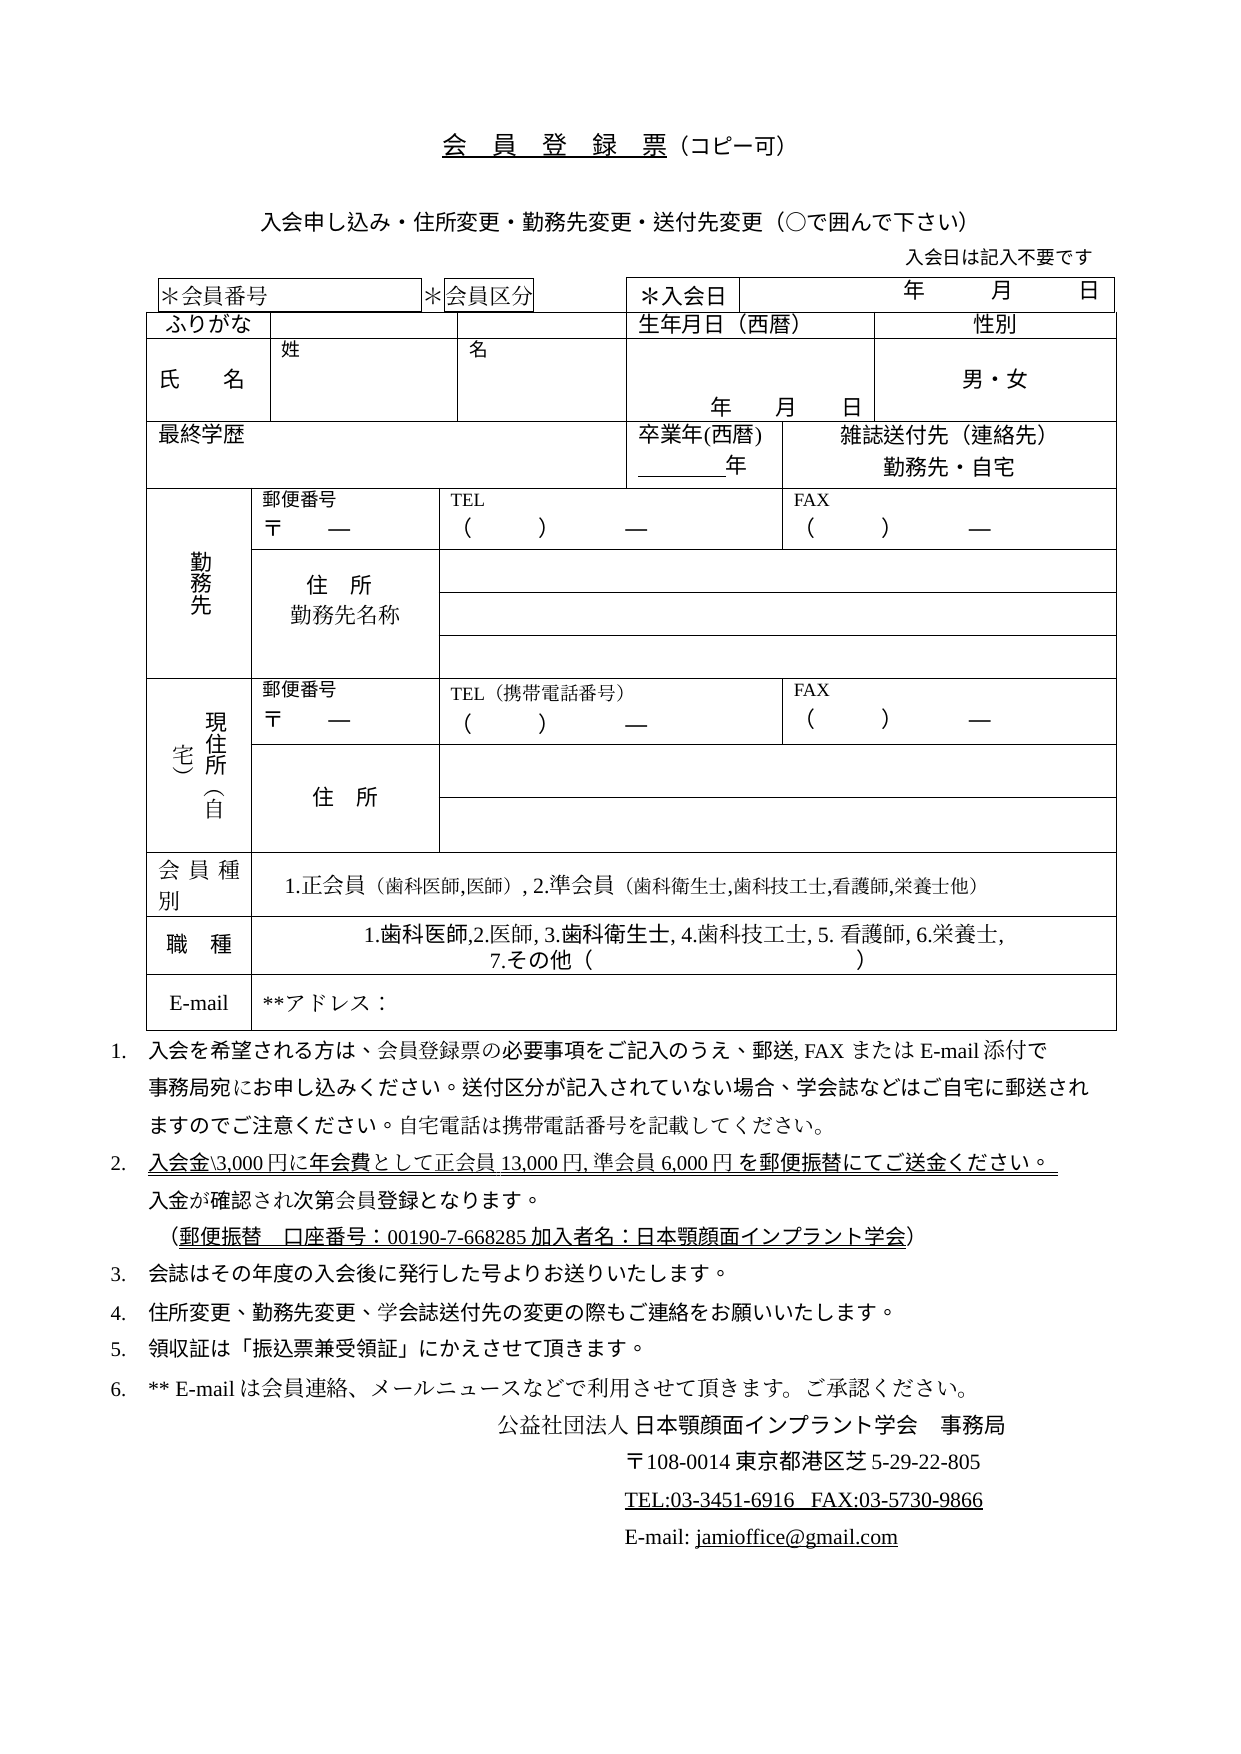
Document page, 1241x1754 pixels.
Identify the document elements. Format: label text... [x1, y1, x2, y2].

list 会誌はその年度の入会後に発行した号よりお送りいたします。 [110, 1256, 1092, 1293]
table_header ＊会員番号 ＊会員区分 [147, 277, 626, 312]
table_cell 卒業年(西暦) 年 [627, 422, 782, 488]
table_cell 氏 名 [147, 339, 270, 421]
text TEL:03-3451-6916 FAX:03-5730-9866 [110, 1481, 1092, 1518]
text 入会日は記入不要です [148, 239, 1092, 277]
table_header 年 月 日 [740, 278, 1114, 312]
table_cell 郵便番号 〒 ― [252, 679, 439, 744]
table_cell [440, 593, 1116, 635]
table_cell 雑誌送付先（連絡先） 勤務先・自宅 [783, 422, 1116, 488]
text 公益社団法人 日本顎顔面インプラント学会 事務局 [373, 1406, 1092, 1443]
table_cell 名 [458, 339, 626, 421]
table_cell [458, 313, 626, 338]
list 入会を希望される方は、会員登録票の必要事項をご記入のうえ、郵送, FAX またはE-mail添付で [110, 1031, 1092, 1068]
table_cell FAX （ ） ― [783, 679, 1116, 744]
table_cell TEL （ ） ― [440, 489, 782, 548]
table_header ＊入会日 [627, 278, 739, 312]
table_cell 郵便番号 〒 ― [252, 489, 439, 548]
table_cell E-mail [147, 975, 251, 1029]
table_cell 性別 [875, 312, 1116, 338]
table_cell 現住所（自宅） [147, 679, 251, 852]
table_cell [440, 798, 1116, 852]
table_cell 会員種別 [147, 853, 251, 916]
table_cell **アドレス： [252, 975, 1116, 1029]
text 入会申し込み・住所変更・勤務先変更・送付先変更（○で囲んで下さい） [148, 202, 1092, 239]
table_cell [440, 636, 1116, 678]
table_cell 年 月 日 [627, 339, 874, 421]
table_cell 住 所 勤務先名称 [252, 550, 439, 678]
table_cell 1.正会員（歯科医師,医師）, 2.準会員（歯科衛生士,歯科技工士,看護師,栄養士他） [252, 853, 1116, 916]
text （郵便振替 口座番号：00190-7-668285 加入者名：日本顎顔面インプラント学会） [148, 1218, 1092, 1256]
list 住所変更、勤務先変更、学会誌送付先の変更の際もご連絡をお願いいたします。 [110, 1293, 1092, 1331]
table_cell 最終学歴 [147, 422, 626, 488]
table_cell [440, 550, 1116, 592]
table_cell 姓 [271, 339, 457, 421]
list ** E-mailは会員連絡、メールニュースなどで利用させて頂きます。ご承認ください。 [110, 1368, 1092, 1406]
table_cell 1.歯科医師,2.医師, 3.歯科衛生士, 4.歯科技工士, 5. 看護師, 6.栄養士, 7.その他（ ） [252, 917, 1116, 974]
table_cell 生年月日（西暦） [627, 313, 874, 338]
text 会 員 登 録 票（コピー可） [148, 127, 1092, 164]
text 入金が確認され次第会員登録となります。 [148, 1181, 1092, 1218]
text 事務局宛にお申し込みください。送付区分が記入されていない場合、学会誌などはご自宅に郵送されますのでご注意ください。自宅電話は携帯電話番号を記載してください。 [148, 1068, 1092, 1143]
list 入会金\3,000円に年会費として正会員13,000円, 準会員 6,000円 を郵便振替にてご送金ください。 [110, 1143, 1092, 1181]
table_cell 住 所 [252, 745, 439, 852]
table_cell FAX （ ） ― [783, 489, 1116, 548]
table_cell ふりがな [147, 313, 270, 338]
table_cell [440, 745, 1116, 797]
table_cell 男・女 [875, 339, 1116, 421]
text E-mail: jamioffice@gmail.com [110, 1518, 1092, 1556]
table_cell [271, 313, 457, 338]
table_cell 勤務先 [147, 489, 251, 678]
text 〒108-0014 東京都港区芝5-29-22-805 [110, 1443, 1092, 1481]
list 領収証は「振込票兼受領証」にかえさせて頂きます。 [110, 1331, 1092, 1368]
table_cell TEL（携帯電話番号） （ ） ― [440, 679, 782, 744]
table_cell 職 種 [147, 917, 251, 974]
